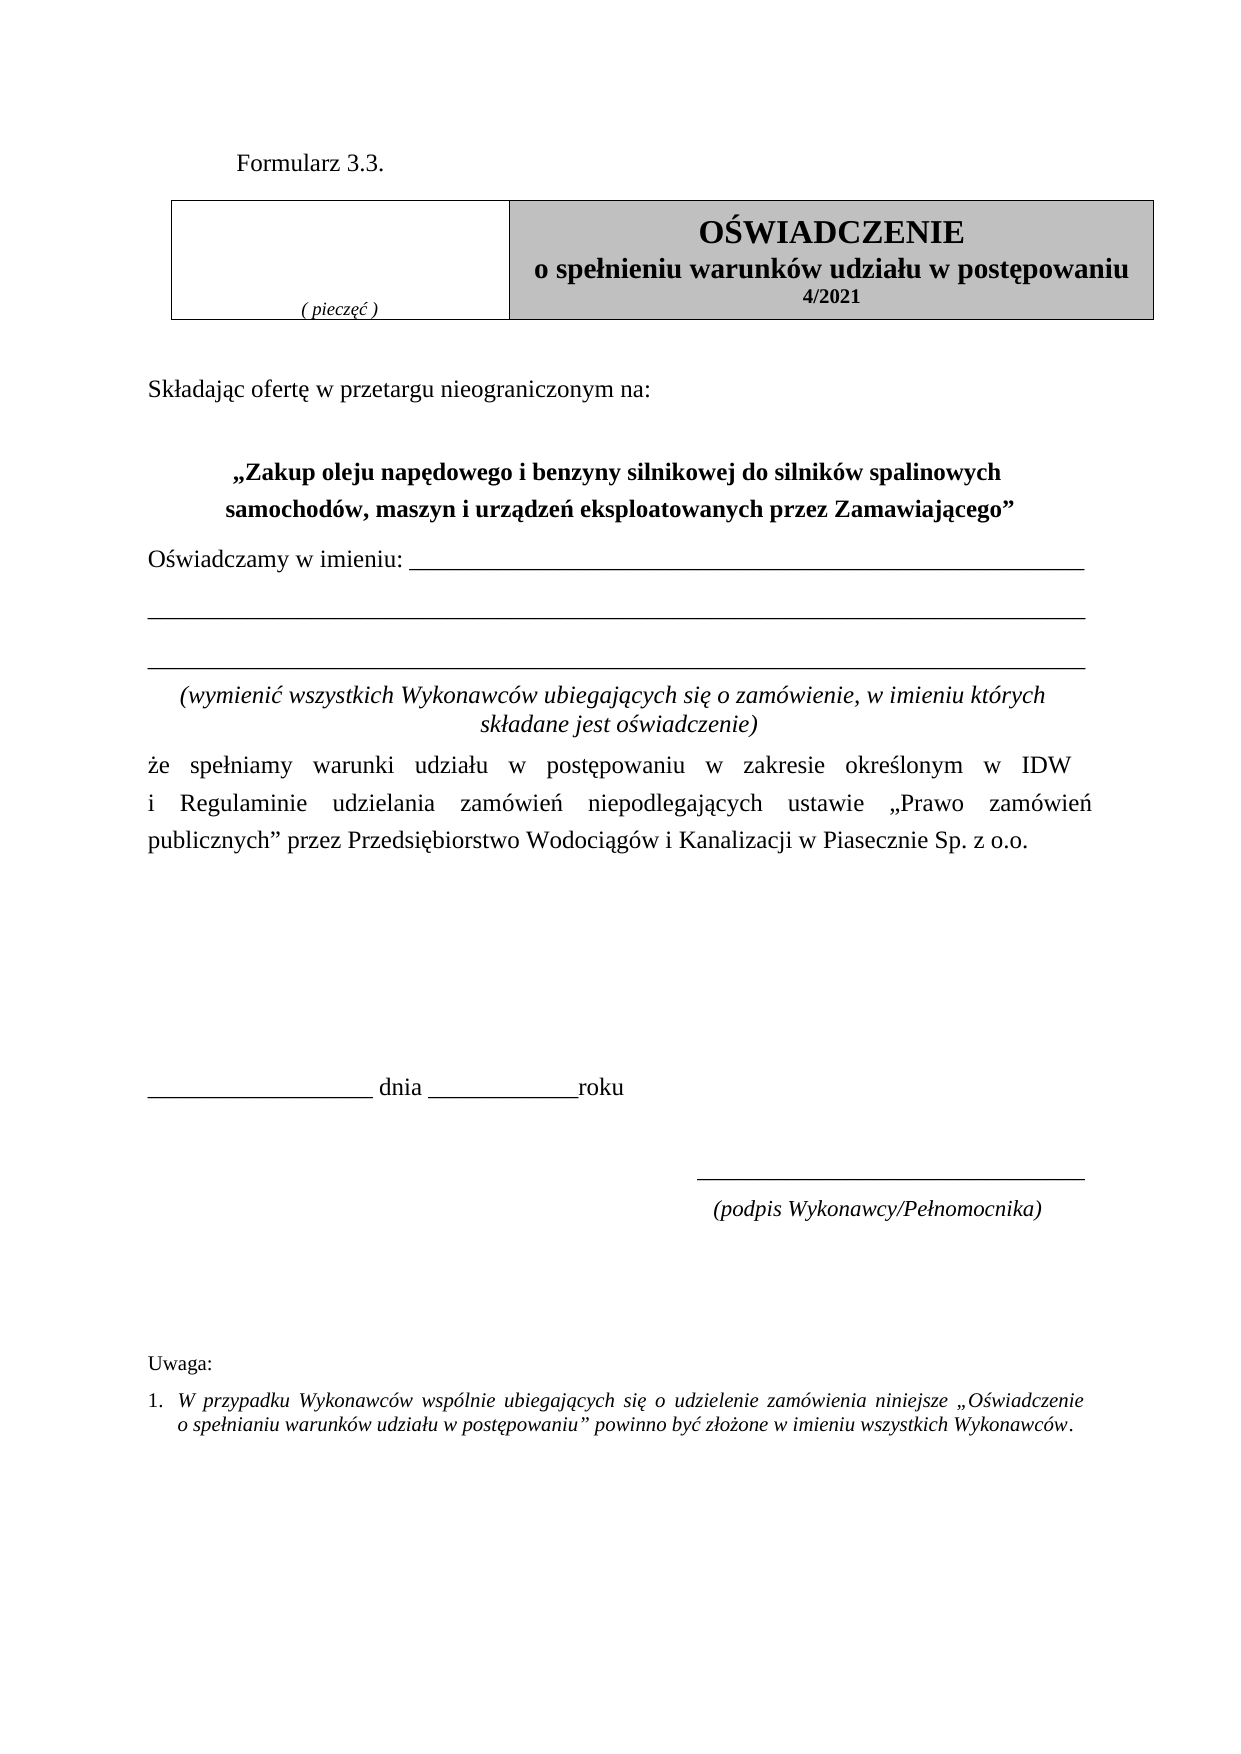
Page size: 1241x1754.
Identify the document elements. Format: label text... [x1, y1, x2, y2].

text „Zakup oleju napędowego i benzyny silnikowej do silników spalinowych samochodów, maszyn i urządzeń eksploatowanych przez Zamawiającego” [148, 457, 1093, 523]
table_header ( pieczęć ) [172, 201, 509, 319]
text Uwaga: [148, 1351, 1093, 1375]
text że spełniamy warunki udziału w postępowaniu w zakresie określonym w IDW i Regulaminie udzielania zamówień niepodlegających ustawie „Prawo zamówień publicznych” przez Przedsiębiorstwo Wodociągów i Kanalizacji w Piasecznie Sp. z o.o. [148, 751, 1093, 854]
text __________________ dnia ____________roku [148, 1072, 1093, 1101]
table_header OŚWIADCZENIE o spełnieniu warunków udziału w postępowaniu 4/2021 [510, 201, 1153, 319]
text Składając ofertę w przetargu nieograniczonym na: [148, 374, 1093, 403]
list W przypadku Wykonawców wspólnie ubiegających się o udzielenie zamówienia niniejsze „Oświadczenie o spełnianiu warunków udziału w postępowaniu” powinno być złożone w imieniu wszystkich Wykonawców. [148, 1387, 1093, 1436]
text (wymienić wszystkich Wykonawców ubiegających się o zamówienie, w imieniu których składane jest oświadczenie) [135, 681, 1093, 738]
text _______________________________ [148, 1154, 1093, 1183]
text ___________________________________________________________________________ [148, 593, 1093, 622]
text Oświadczamy w imieniu: ______________________________________________________ [148, 544, 1093, 572]
text ___________________________________________________________________________ [148, 643, 1093, 672]
text Formularz 3.3. [236, 148, 1093, 176]
text (podpis Wykonawcy/Pełnomocnika) [196, 1196, 1093, 1222]
